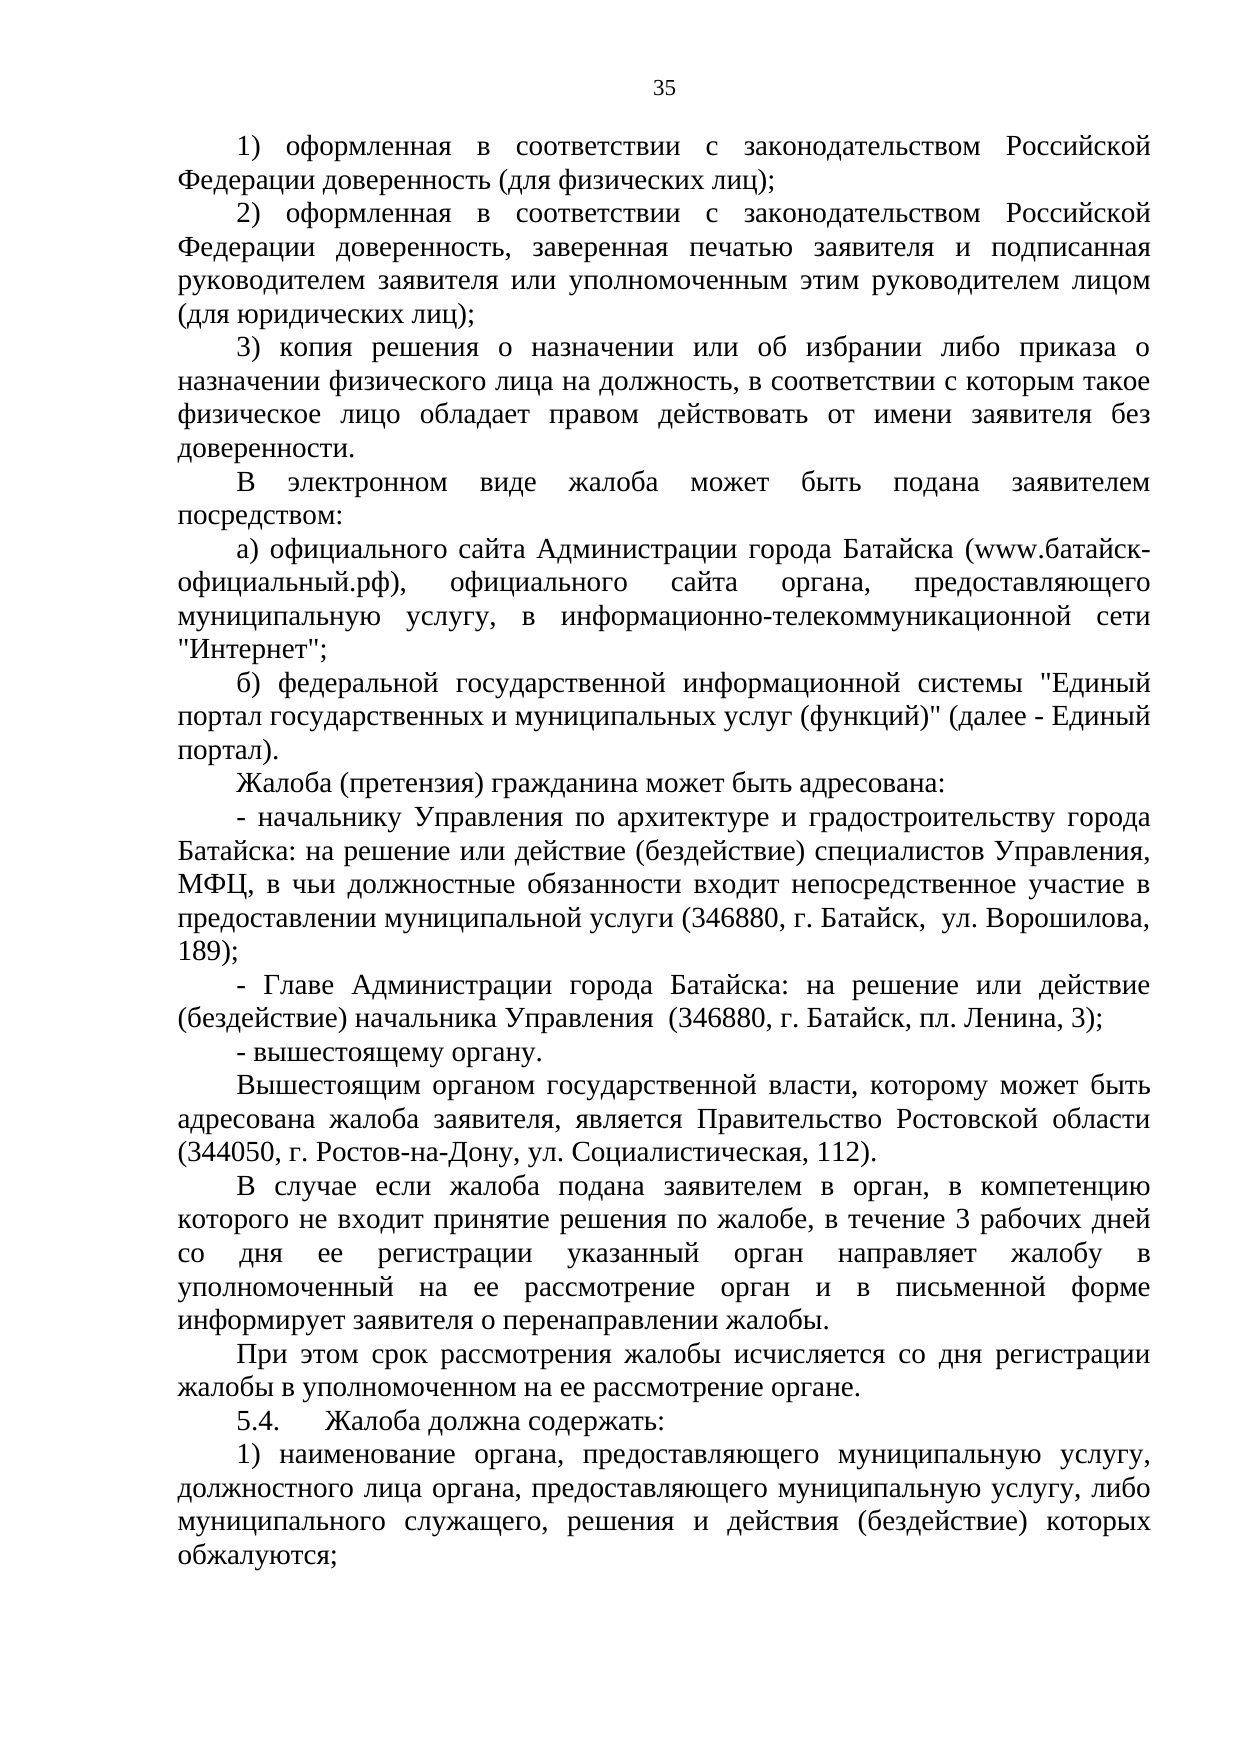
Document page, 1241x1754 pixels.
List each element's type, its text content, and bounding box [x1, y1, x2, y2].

text В электронном виде жалоба может быть подана заявителем посредством: [177, 464, 1152, 531]
text а) официального сайта Администрации города Батайска (www.батайск-официальный.рф), официального сайта органа, предоставляющего муниципальную услугу, в информационно-телекоммуникационной сети "Интернет"; [177, 531, 1152, 665]
text 1) оформленная в соответствии с законодательством Российской Федерации доверенность (для физических лиц); [177, 128, 1152, 195]
text 5.4. Жалоба должна содержать: [177, 1403, 1152, 1436]
text Вышестоящим органом государственной власти, которому может быть адресована жалоба заявителя, является Правительство Ростовской области (344050, г. Ростов-на-Дону, ул. Социалистическая, 112). [177, 1067, 1152, 1168]
text При этом срок рассмотрения жалобы исчисляется со дня регистрации жалобы в уполномоченном на ее рассмотрение органе. [177, 1336, 1152, 1403]
text - вышестоящему органу. [177, 1034, 1152, 1067]
text 1) наименование органа, предоставляющего муниципальную услугу, должностного лица органа, предоставляющего муниципальную услугу, либо муниципального служащего, решения и действия (бездействие) которых обжалуются; [177, 1436, 1152, 1571]
text - начальнику Управления по архитектуре и градостроительству города Батайска: на решение или действие (бездействие) специалистов Управления, МФЦ, в чьи должностные обязанности входит непосредственное участие в предоставлении муниципальной услуги (346880, г. Батайск, ул. Ворошилова, 189); [177, 799, 1152, 967]
text Жалоба (претензия) гражданина может быть адресована: [177, 766, 1152, 799]
text - Главе Администрации города Батайска: на решение или действие (бездействие) начальника Управления (346880, г. Батайск, пл. Ленина, 3); [177, 967, 1152, 1034]
text 2) оформленная в соответствии с законодательством Российской Федерации доверенность, заверенная печатью заявителя и подписанная руководителем заявителя или уполномоченным этим руководителем лицом (для юридических лиц); [177, 195, 1152, 329]
text б) федеральной государственной информационной системы "Единый портал государственных и муниципальных услуг (функций)" (далее - Единый портал). [177, 665, 1152, 766]
text В случае если жалоба подана заявителем в орган, в компетенцию которого не входит принятие решения по жалобе, в течение 3 рабочих дней со дня ее регистрации указанный орган направляет жалобу в уполномоченный на ее рассмотрение орган и в письменной форме информирует заявителя о перенаправлении жалобы. [177, 1168, 1152, 1336]
text 3) копия решения о назначении или об избрании либо приказа о назначении физического лица на должность, в соответствии с которым такое физическое лицо обладает правом действовать от имени заявителя без доверенности. [177, 329, 1152, 464]
